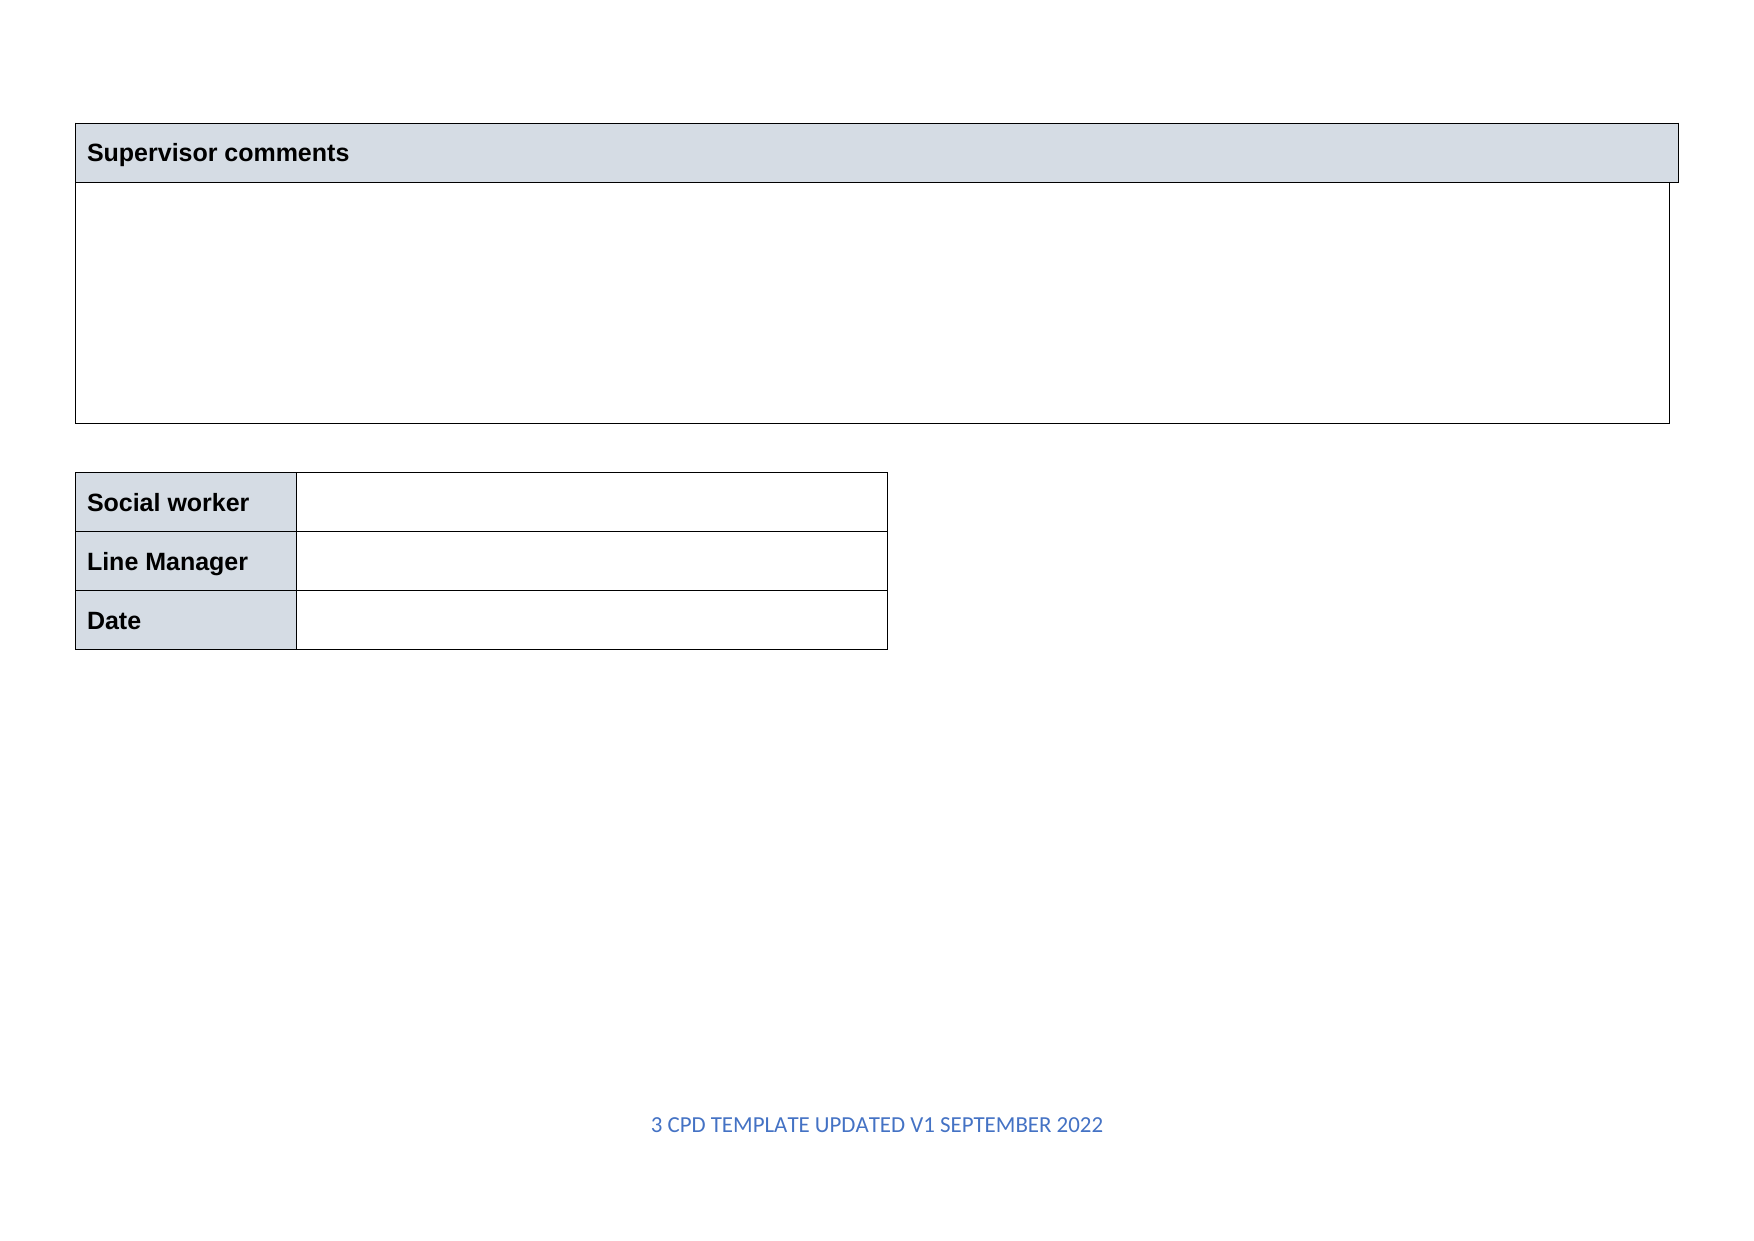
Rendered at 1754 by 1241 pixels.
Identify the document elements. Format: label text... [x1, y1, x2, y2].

table_header Supervisor comments [76, 124, 1678, 182]
table_header Social worker [76, 473, 296, 531]
table_cell Date [76, 591, 296, 649]
table_cell [297, 591, 887, 649]
table_cell Line Manager [76, 532, 296, 590]
table_cell [76, 183, 1669, 423]
table_header [297, 473, 887, 531]
table_cell [297, 532, 887, 590]
